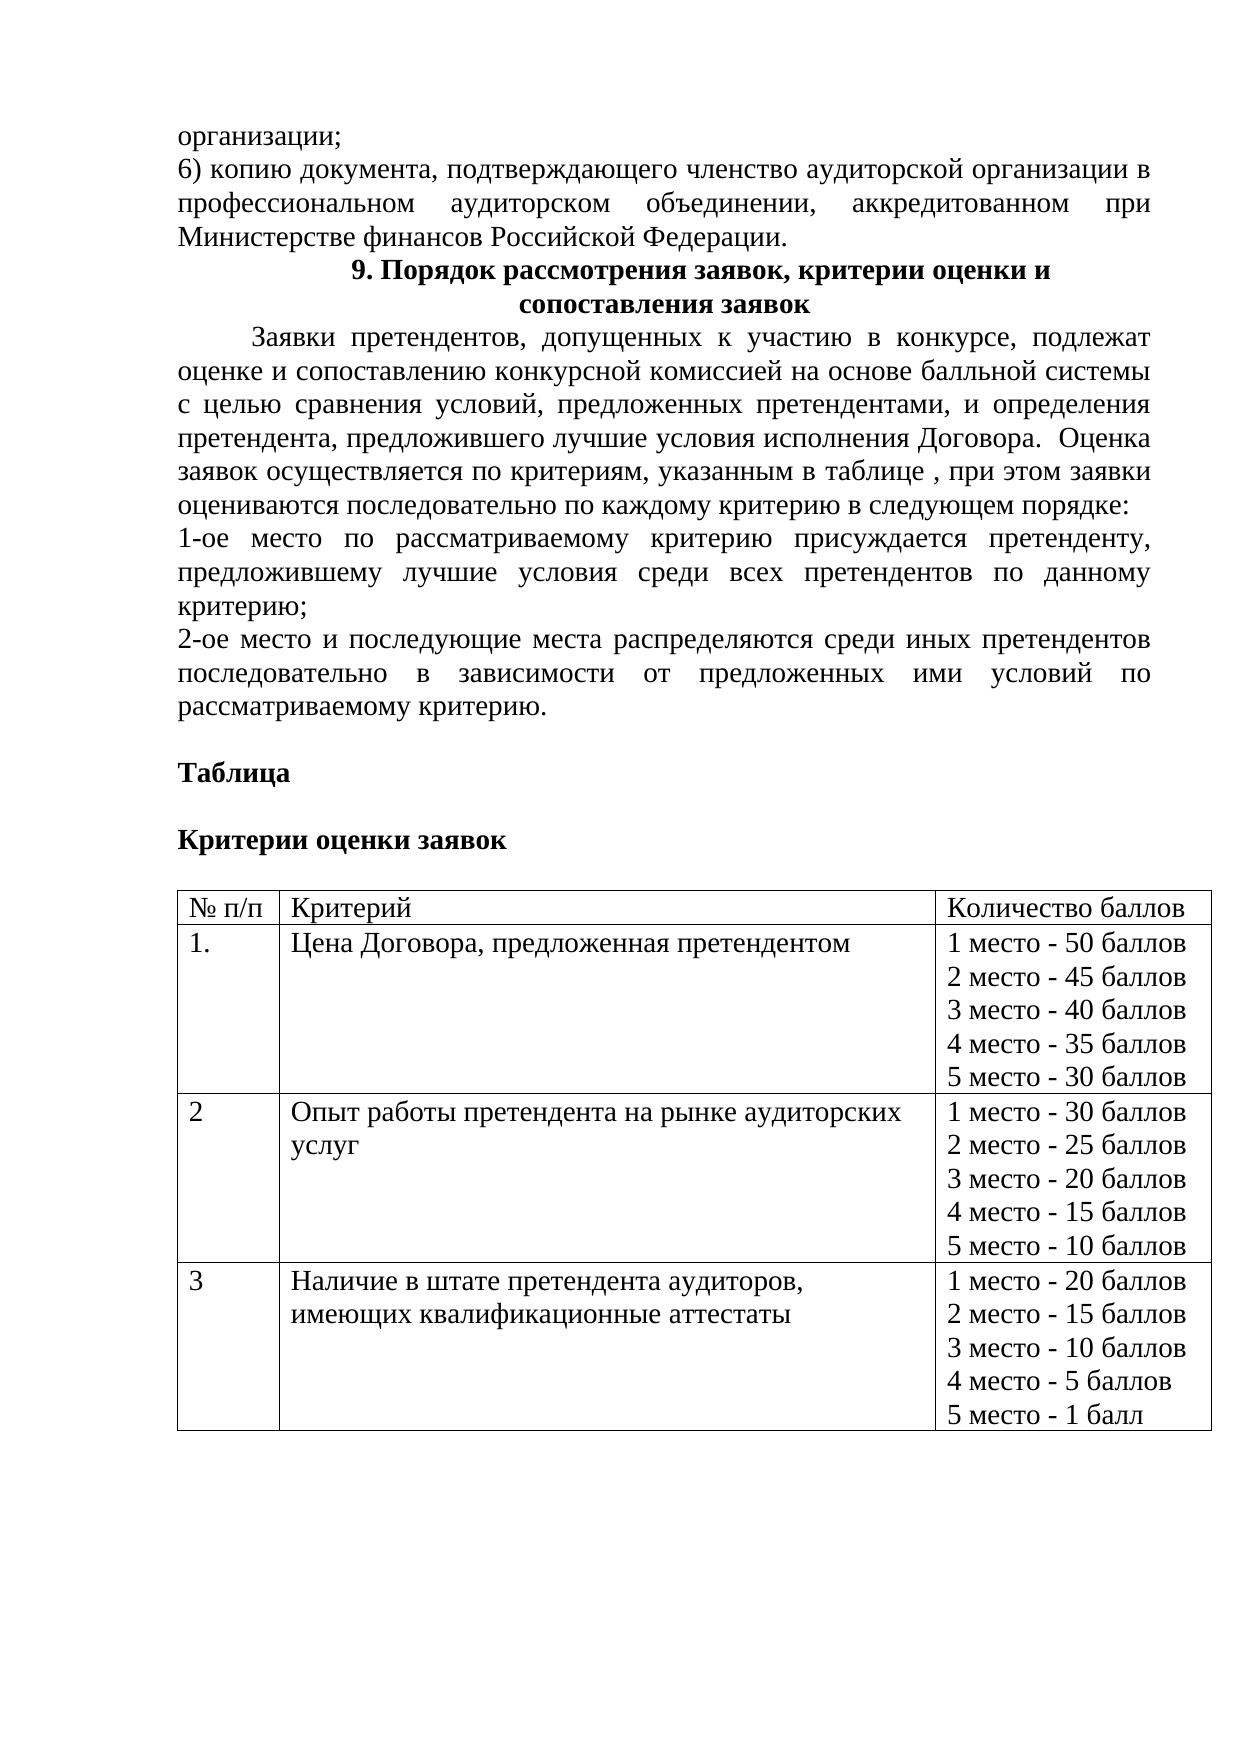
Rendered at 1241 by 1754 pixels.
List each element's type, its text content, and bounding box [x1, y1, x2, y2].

table_cell 1 место - 50 баллов 2 место - 45 баллов 3 место - 40 баллов 4 место - 35 баллов 5 место - 30 баллов [936, 925, 1211, 1093]
table_cell 1. [178, 925, 279, 1093]
table_cell Цена Договора, предложенная претендентом [280, 925, 935, 1093]
text Заявки претендентов, допущенных к участию в конкурсе, подлежат оценке и сопоставлению конкурсной комиссией на основе балльной системы с целью сравнения условий, предложенных претендентами, и определения претендента, предложившего лучшие условия исполнения Договора. Оценка заявок осуществляется по критериям, указанным в таблице , при этом заявки оцениваются последовательно по каждому критерию в следующем порядке: [177, 319, 1152, 521]
table_header № п/п [178, 891, 279, 924]
text 1-ое место по рассматриваемому критерию присуждается претенденту, предложившему лучшие условия среди всех претендентов по данному критерию; [177, 521, 1152, 621]
table_cell Наличие в штате претендента аудиторов, имеющих квалификационные аттестаты [280, 1263, 935, 1430]
table_cell 2 [178, 1094, 279, 1262]
table_header Критерий [280, 891, 935, 924]
table_header Количество баллов [936, 891, 1211, 924]
text Критерии оценки заявок [177, 822, 1152, 856]
text Таблица [177, 755, 1152, 789]
table_cell 3 [178, 1263, 279, 1430]
text 9. Порядок рассмотрения заявок, критерии оценки и сопоставления заявок [177, 252, 1152, 319]
table_cell Опыт работы претендента на рынке аудиторских услуг [280, 1094, 935, 1262]
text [177, 118, 1152, 152]
table_cell 1 место - 20 баллов 2 место - 15 баллов 3 место - 10 баллов 4 место - 5 баллов 5 место - 1 балл [936, 1263, 1211, 1430]
table_cell 1 место - 30 баллов 2 место - 25 баллов 3 место - 20 баллов 4 место - 15 баллов 5 место - 10 баллов [936, 1094, 1211, 1262]
text 2-ое место и последующие места распределяются среди иных претендентов последовательно в зависимости от предложенных ими условий по рассматриваемому критерию. [177, 621, 1152, 722]
text 6) копию документа, подтверждающего членство аудиторской организации в профессиональном аудиторском объединении, аккредитованном при Министерстве финансов Российской Федерации. [177, 152, 1152, 252]
